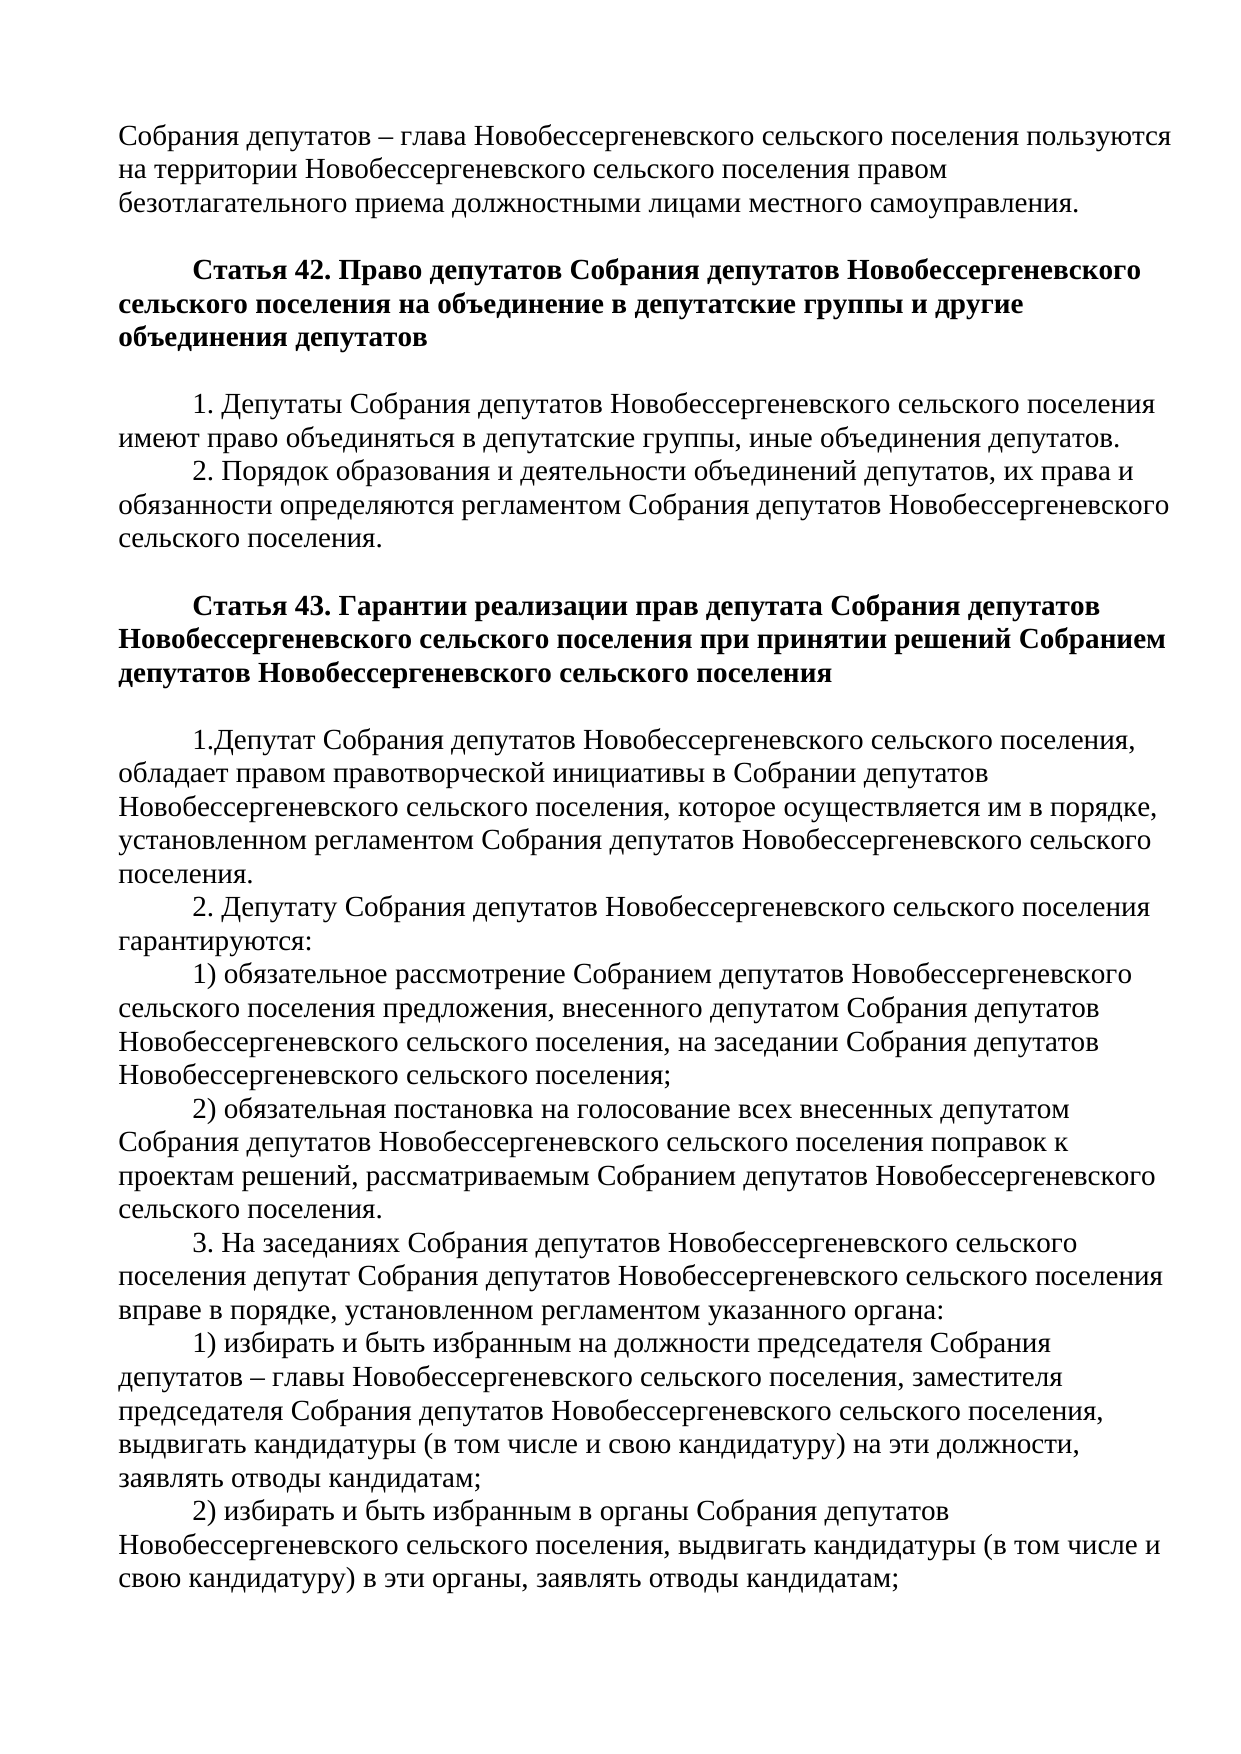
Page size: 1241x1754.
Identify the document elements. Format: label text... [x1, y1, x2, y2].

text 2) обязательная постановка на голосование всех внесенных депутатом Собрания депутатов Новобессергеневского сельского поселения поправок к проектам решений, рассматриваемым Собранием депутатов Новобессергеневского сельского поселения. [118, 1091, 1181, 1225]
text Статья 43. Гарантии реализации прав депутата Собрания депутатов Новобессергеневского сельского поселения при принятии решений Собранием депутатов Новобессергеневского сельского поселения [118, 588, 1181, 688]
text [118, 118, 1181, 219]
text Статья 42. Право депутатов Собрания депутатов Новобессергеневского сельского поселения на объединение в депутатские группы и другие объединения депутатов [118, 252, 1181, 353]
text 1.Депутат Собрания депутатов Новобессергеневского сельского поселения, обладает правом правотворческой инициативы в Собрании депутатов Новобессергеневского сельского поселения, которое осуществляется им в порядке, установленном регламентом Собрания депутатов Новобессергеневского сельского поселения. [118, 722, 1181, 889]
text 1) обязательное рассмотрение Собранием депутатов Новобессергеневского сельского поселения предложения, внесенного депутатом Собрания депутатов Новобессергеневского сельского поселения, на заседании Собрания депутатов Новобессергеневского сельского поселения; [118, 957, 1181, 1091]
text 1) избирать и быть избранным на должности председателя Собрания депутатов – главы Новобессергеневского сельского поселения, заместителя председателя Собрания депутатов Новобессергеневского сельского поселения, выдвигать кандидатуры (в том числе и свою кандидатуру) на эти должности, заявлять отводы кандидатам; [118, 1326, 1181, 1493]
text 1. Депутаты Собрания депутатов Новобессергеневского сельского поселения имеют право объединяться в депутатские группы, иные объединения депутатов. [118, 386, 1181, 453]
text 3. На заседаниях Собрания депутатов Новобессергеневского сельского поселения депутат Собрания депутатов Новобессергеневского сельского поселения вправе в порядке, установленном регламентом указанного органа: [118, 1225, 1181, 1326]
text 2. Порядок образования и деятельности объединений депутатов, их права и обязанности определяются регламентом Собрания депутатов Новобессергеневского сельского поселения. [118, 453, 1181, 554]
text 2. Депутату Собрания депутатов Новобессергеневского сельского поселения гарантируются: [118, 889, 1181, 957]
text 2) избирать и быть избранным в органы Собрания депутатов Новобессергеневского сельского поселения, выдвигать кандидатуры (в том числе и свою кандидатуру) в эти органы, заявлять отводы кандидатам; [118, 1493, 1181, 1594]
